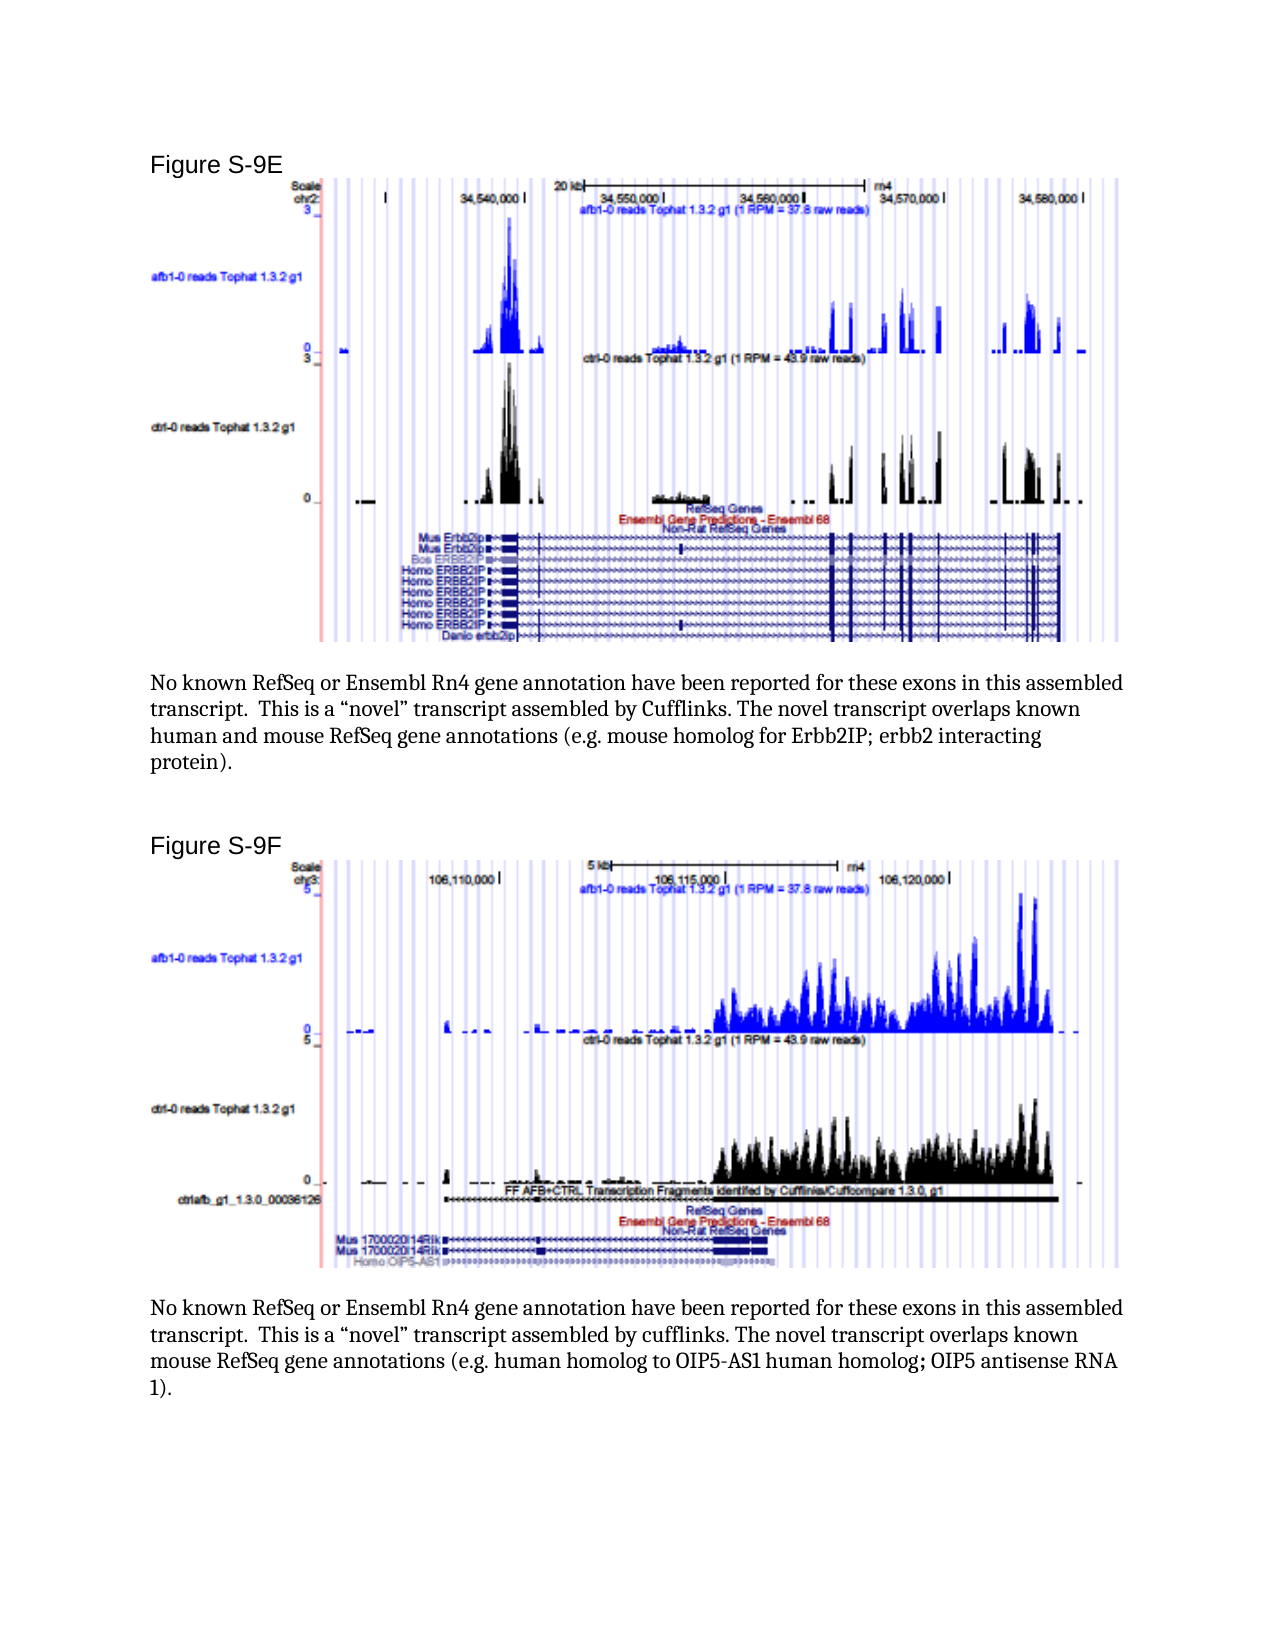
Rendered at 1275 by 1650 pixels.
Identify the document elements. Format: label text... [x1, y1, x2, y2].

text Figure S-9E [150, 150, 1125, 178]
text Figure S-9F [150, 831, 1125, 860]
text No known RefSeq or Ensembl Rn4 gene annotation have been reported for these exons in this assembled transcript. This is a “novel” transcript assembled by Cufflinks. The novel transcript overlaps known human and mouse RefSeq gene annotations (e.g. mouse homolog for Erbb2IP; erbb2 interacting protein). [150, 670, 1125, 775]
text No known RefSeq or Ensembl Rn4 gene annotation have been reported for these exons in this assembled transcript. This is a “novel” transcript assembled by cufflinks. The novel transcript overlaps known mouse RefSeq gene annotations (e.g. human homolog to OIP5-AS1 human homolog; OIP5 antisense RNA 1). [150, 1295, 1125, 1401]
